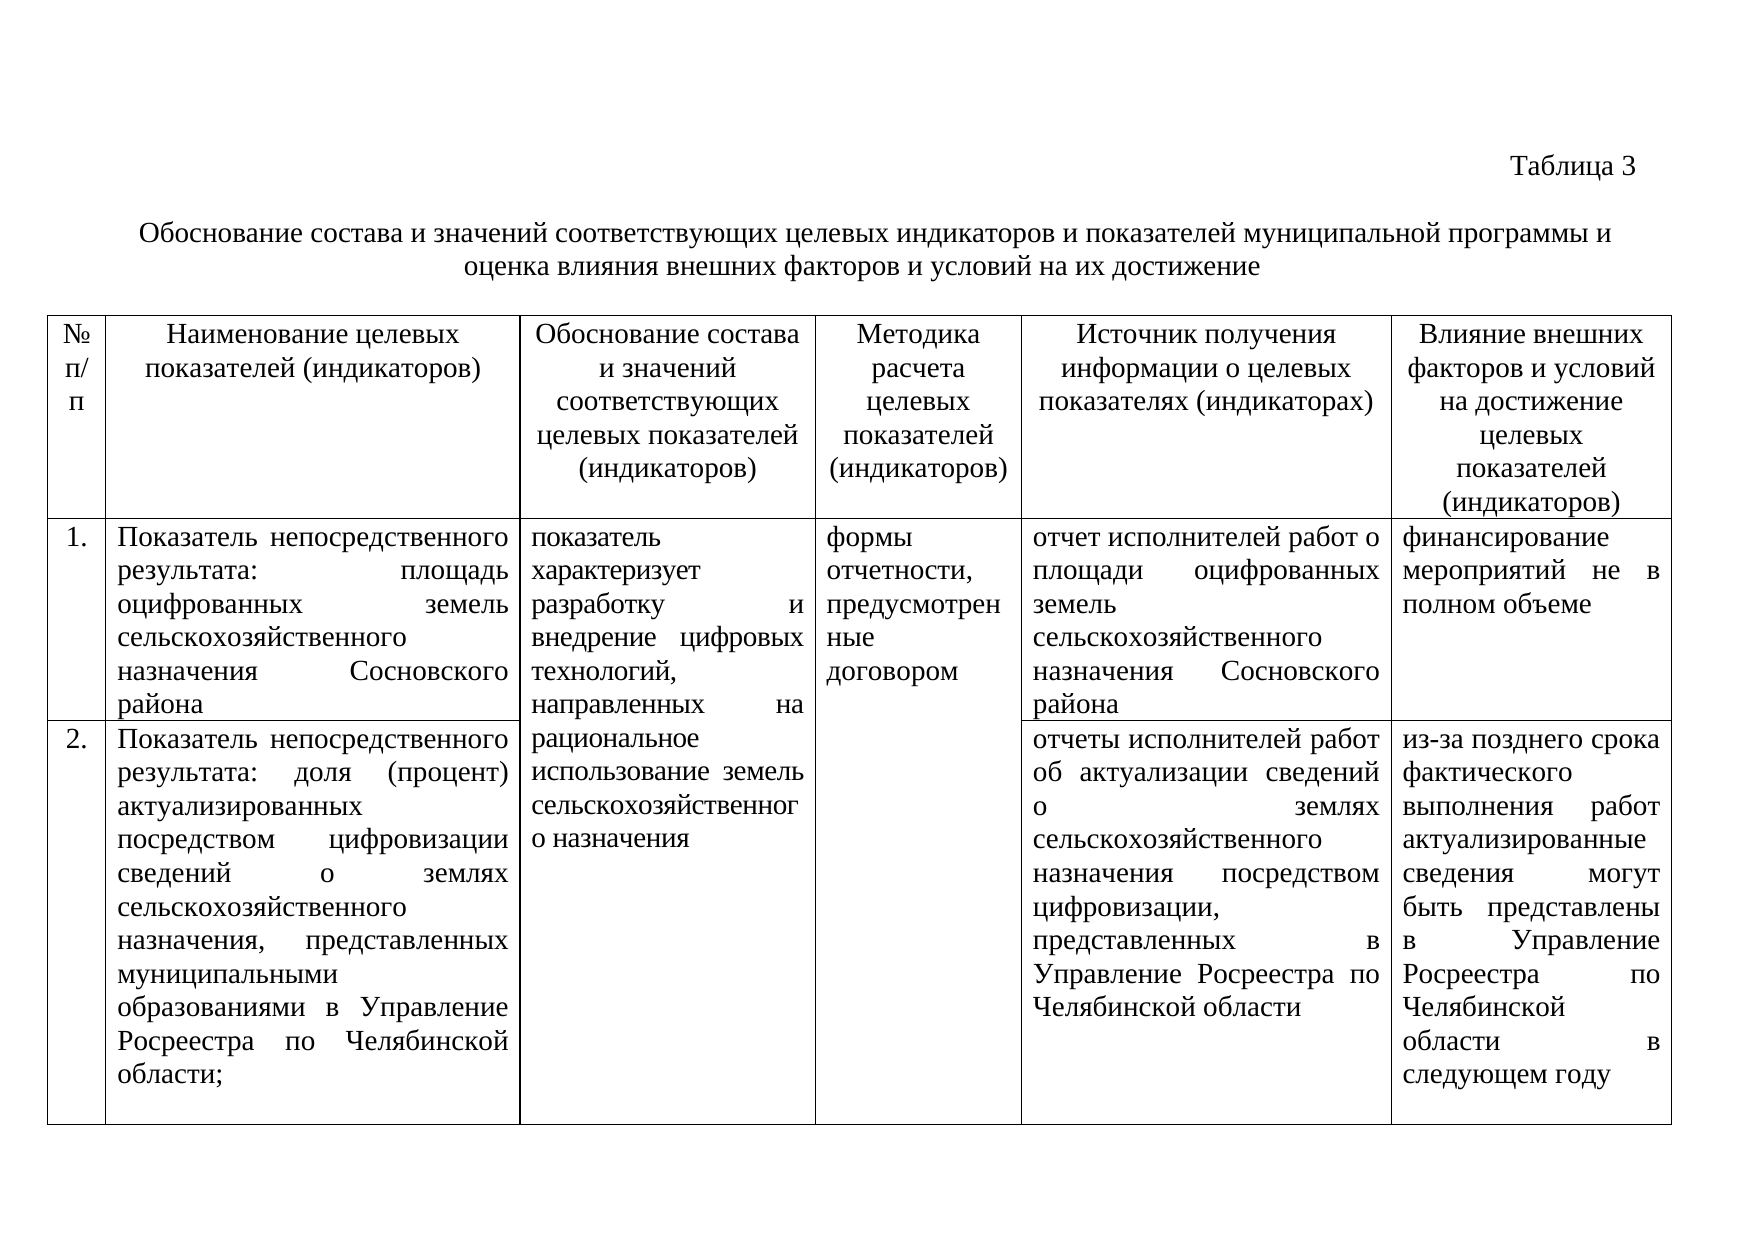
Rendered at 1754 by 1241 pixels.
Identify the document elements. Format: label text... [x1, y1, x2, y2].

table_header Методика расчета целевых показателей (индикаторов) [816, 316, 1021, 518]
table_header Обоснование состава и значений соответствующих целевых показателей (индикаторов) [521, 316, 815, 518]
table_cell 2. [48, 721, 105, 1123]
table_cell формы отчетности, предусмотренные договором [816, 519, 1021, 1123]
table_cell отчеты исполнителей работ об актуализации сведений о землях сельскохозяйственного назначения посредством цифровизации, представленных в Управление Росреестра по Челябинской области [1022, 721, 1391, 1123]
table_cell 1. [48, 519, 105, 720]
table_header Наименование целевых показателей (индикаторов) [106, 316, 519, 518]
text Обоснование состава и значений соответствующих целевых индикаторов и показателей муниципальной программы и оценка влияния внешних факторов и условий на их достижение [89, 215, 1636, 282]
table_cell отчет исполнителей работ о площади оцифрованных земель сельскохозяйственного назначения Сосновского района [1022, 519, 1391, 720]
table_cell финансирование мероприятий не в полном объеме [1392, 519, 1671, 720]
table_cell Показатель непосредственного результата: площадь оцифрованных земель сельскохозяйственного назначения Сосновского района [106, 519, 519, 720]
table_header № п/п [48, 316, 105, 518]
table_cell из-за позднего срока фактического выполнения работ актуализированные сведения могут быть представлены в Управление Росреестра по Челябинской области в следующем году [1392, 721, 1671, 1123]
table_header Влияние внешних факторов и условий на достижение целевых показателей (индикаторов) [1392, 316, 1671, 518]
text Таблица 3 [89, 148, 1636, 181]
table_cell Показатель непосредственного результата: доля (процент) актуализированных посредством цифровизации сведений о землях сельскохозяйственного назначения, представленных муниципальными образованиями в Управление Росреестра по Челябинской области; [106, 721, 519, 1123]
table_cell показатель характеризует разработку и внедрение цифровых технологий, направленных на рациональное использование земель сельскохозяйственного назначения [521, 519, 815, 1123]
table_header Источник получения информации о целевых показателях (индикаторах) [1022, 316, 1391, 518]
